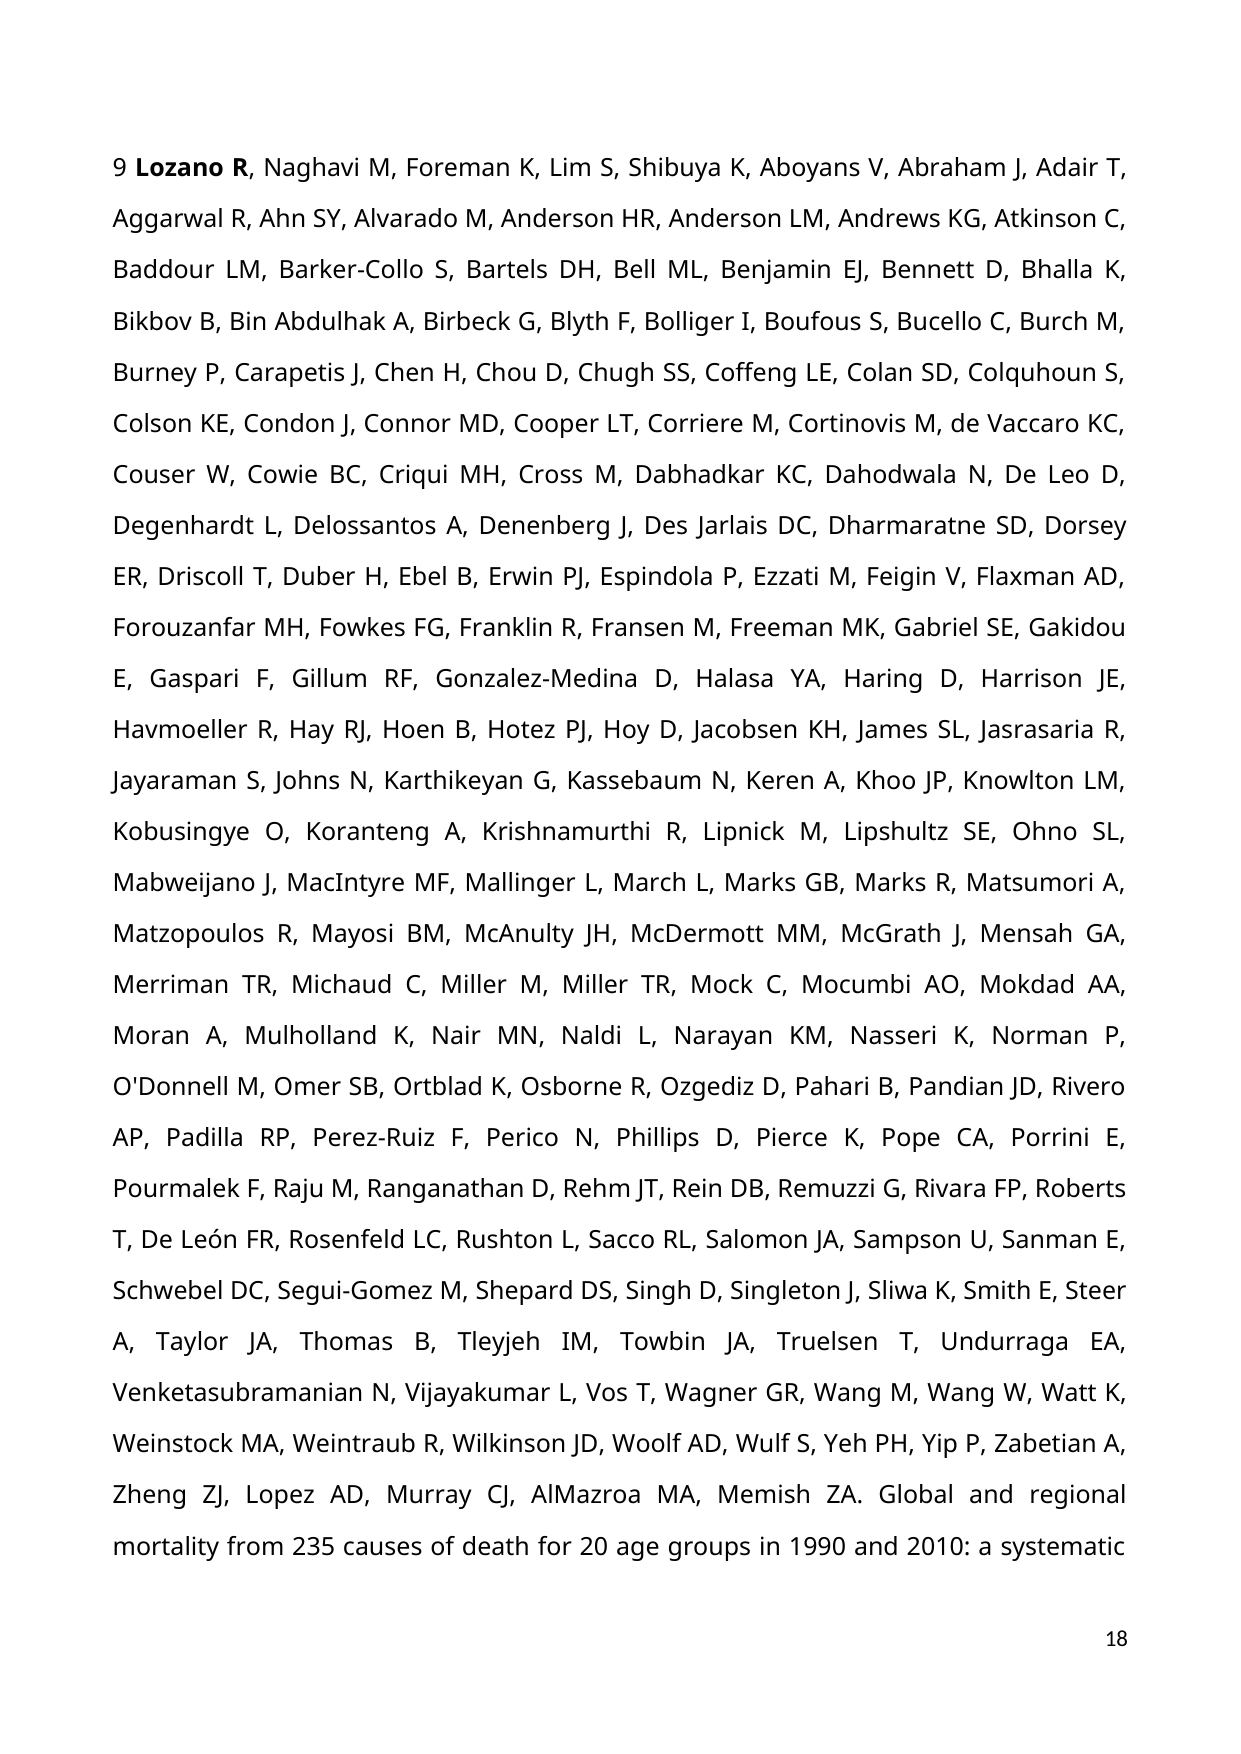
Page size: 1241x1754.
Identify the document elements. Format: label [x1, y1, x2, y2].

text [112, 150, 1128, 1562]
